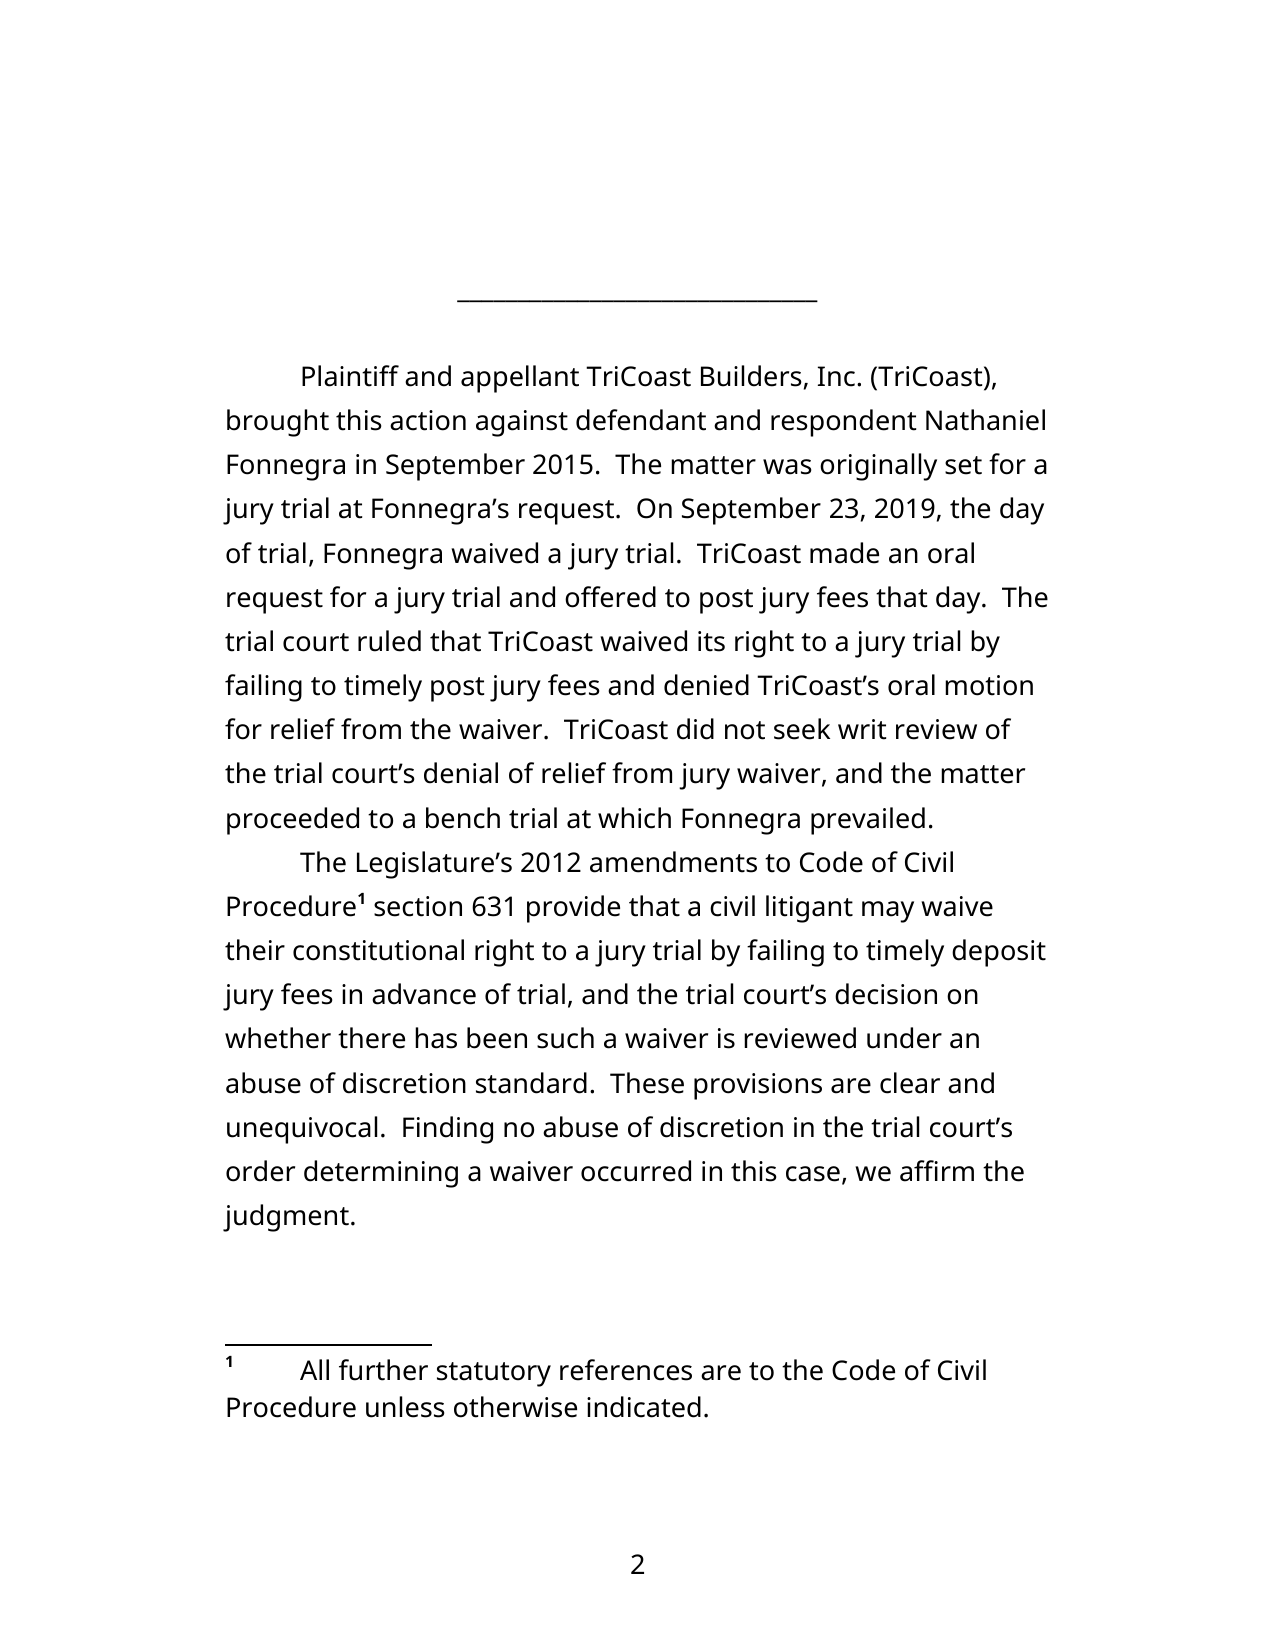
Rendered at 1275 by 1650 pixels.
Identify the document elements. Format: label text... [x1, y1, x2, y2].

text Plaintiff and appellant TriCoast Builders, Inc. (TriCoast), brought this action against defendant and respondent Nathaniel Fonnegra in September 2015. The matter was originally set for a jury trial at Fonnegra’s request. On September 23, 2019, the day of trial, Fonnegra waived a jury trial. TriCoast made an oral request for a jury trial and offered to post jury fees that day. The trial court ruled that TriCoast waived its right to a jury trial by failing to timely post jury fees and denied TriCoast’s oral motion for relief from the waiver. TriCoast did not seek writ review of the trial court’s denial of relief from jury waiver, and the matter proceeded to a bench trial at which Fonnegra prevailed. [225, 357, 1050, 836]
text The Legislature’s 2012 amendments to Code of Civil Procedure section 631 provide that a civil litigant may waive their constitutional right to a jury trial by failing to timely deposit jury fees in advance of trial, and the trial court’s decision on whether there has been such a waiver is reviewed under an abuse of discretion standard. These provisions are clear and unequivocal. Finding no abuse of discretion in the trial court’s order determining a waiver occurred in this case, we affirm the judgment. [225, 843, 1050, 1233]
text ______________________________ [225, 269, 1050, 306]
